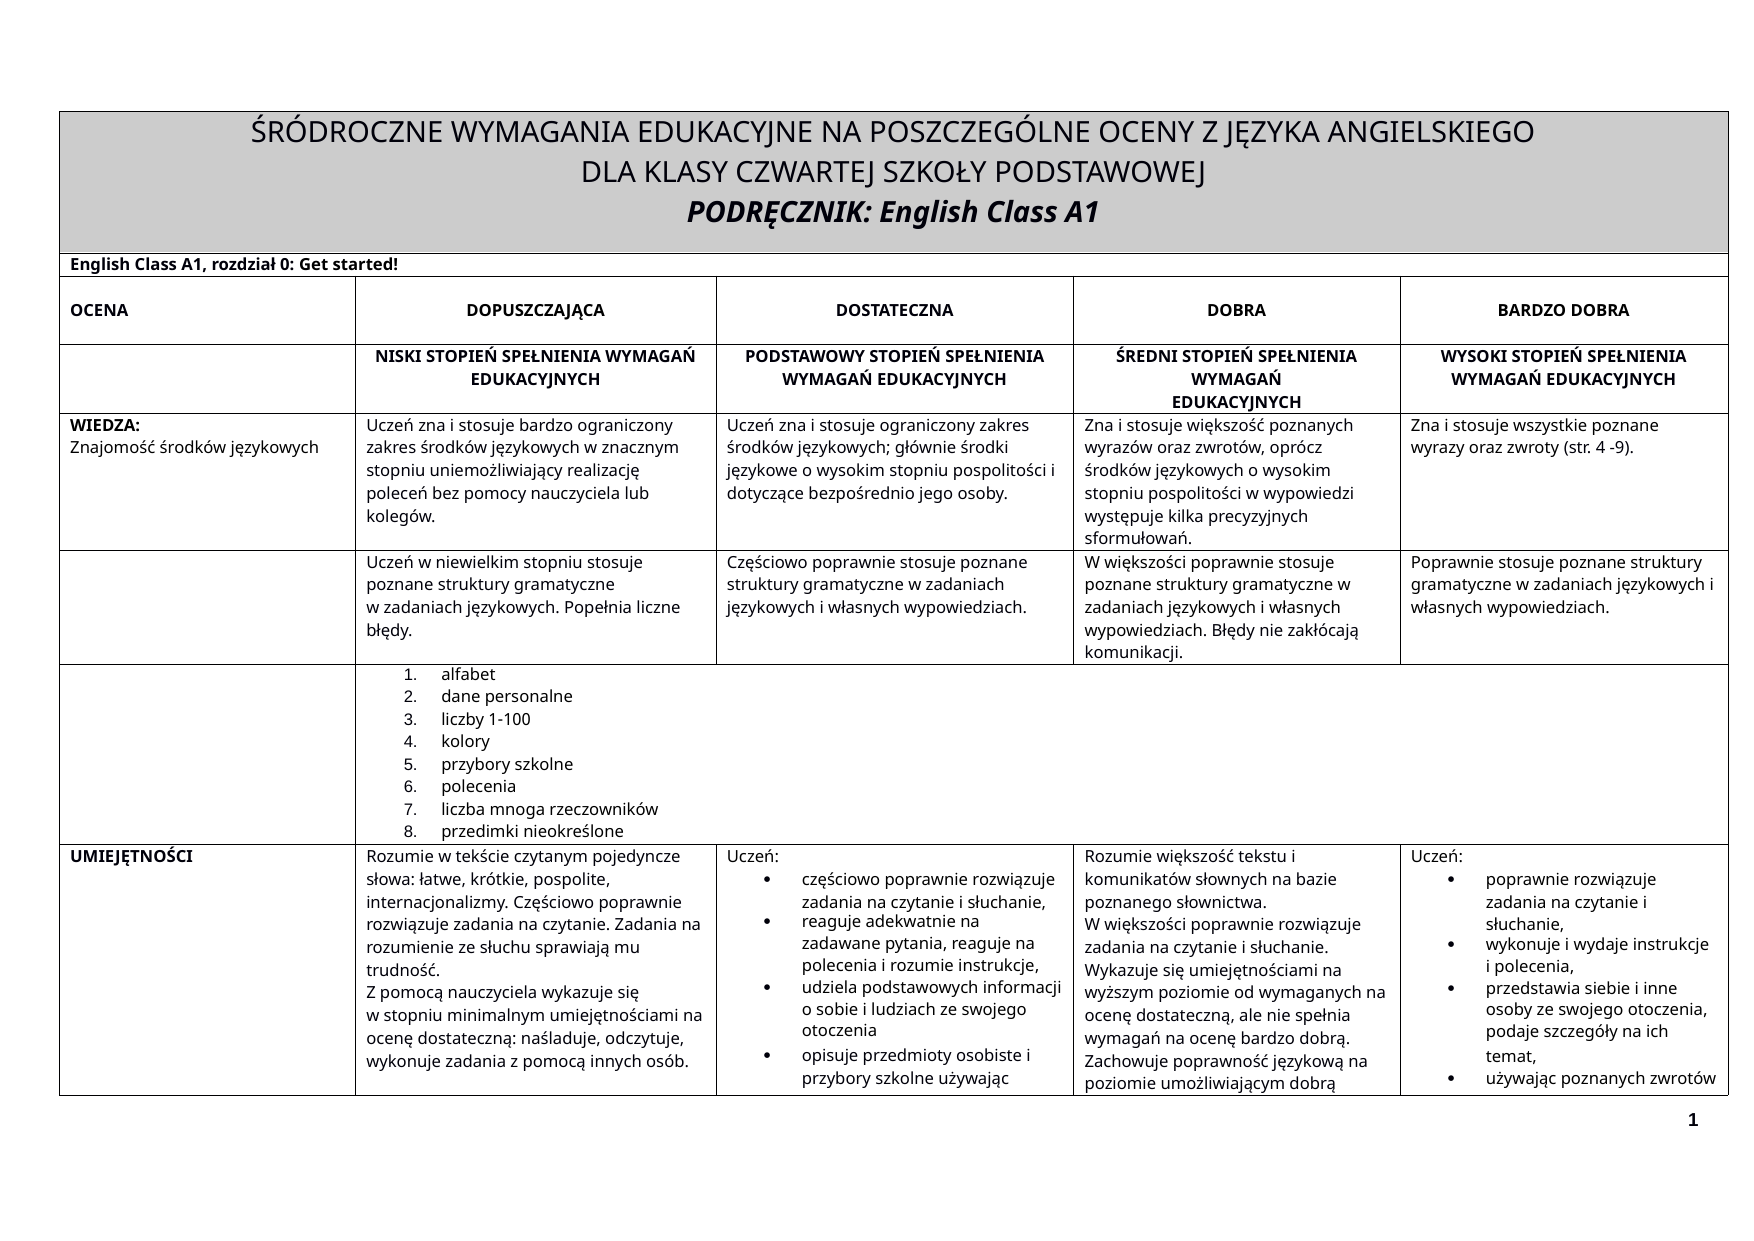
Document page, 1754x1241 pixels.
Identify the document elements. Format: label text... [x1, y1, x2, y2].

table_cell UMIEJĘTNOŚCI [60, 845, 355, 1094]
table_cell DOSTATECZNA [717, 277, 1073, 344]
table_cell PODSTAWOWY STOPIEŃ SPEŁNIENIA WYMAGAŃ EDUKACYJNYCH [717, 345, 1073, 413]
table_cell BARDZO DOBRA [1401, 277, 1728, 344]
table_cell Zna i stosuje większość poznanych wyrazów oraz zwrotów, oprócz środków językowych o wysokim stopniu pospolitości w wypowiedzi występuje kilka precyzyjnych sformułowań. [1074, 414, 1400, 550]
table_cell ŚREDNI STOPIEŃ SPEŁNIENIA WYMAGAŃ EDUKACYJNYCH [1074, 345, 1400, 413]
table_cell [60, 665, 355, 844]
table_cell OCENA [60, 277, 355, 344]
table_cell Zna i stosuje wszystkie poznane wyrazy oraz zwroty (str. 4 -9). [1401, 414, 1728, 550]
table_cell DOPUSZCZAJĄCA [356, 277, 716, 344]
table_cell DOBRA [1074, 277, 1400, 344]
table_cell Uczeń w niewielkim stopniu stosuje poznane struktury gramatyczne w zadaniach językowych. Popełnia liczne błędy. [356, 551, 716, 664]
table_cell Częściowo poprawnie stosuje poznane struktury gramatyczne w zadaniach językowych i własnych wypowiedziach. [717, 551, 1073, 664]
table_header ŚRÓDROCZNE WYMAGANIA EDUKACYJNE NA POSZCZEGÓLNE OCENY Z JĘZYKA ANGIELSKIEGO DLA KLASY CZWARTEJ SZKOŁY PODSTAWOWEJ PODRĘCZNIK: English Class A1 [60, 112, 1728, 252]
table_cell WYSOKI STOPIEŃ SPEŁNIENIA WYMAGAŃ EDUKACYJNYCH [1401, 345, 1728, 413]
table_cell alfabet dane personalne liczby 1-100 kolory przybory szkolne polecenia liczba mnoga rzeczowników przedimki nieokreślone [356, 665, 1728, 844]
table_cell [1401, 845, 1728, 1094]
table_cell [717, 845, 1073, 1094]
table_cell Poprawnie stosuje poznane struktury gramatyczne w zadaniach językowych i własnych wypowiedziach. [1401, 551, 1728, 664]
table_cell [356, 845, 716, 1094]
table_cell W większości poprawnie stosuje poznane struktury gramatyczne w zadaniach językowych i własnych wypowiedziach. Błędy nie zakłócają komunikacji. [1074, 551, 1400, 664]
table_cell Uczeń zna i stosuje bardzo ograniczony zakres środków językowych w znacznym stopniu uniemożliwiający realizację poleceń bez pomocy nauczyciela lub kolegów. [356, 414, 716, 550]
table_cell WIEDZA: Znajomość środków językowych [60, 414, 355, 550]
table_cell English Class A1, rozdział 0: Get started! [60, 254, 1728, 276]
table_cell Uczeń zna i stosuje ograniczony zakres środków językowych; głównie środki językowe o wysokim stopniu pospolitości i dotyczące bezpośrednio jego osoby. [717, 414, 1073, 550]
table_cell [60, 345, 355, 413]
table_cell [60, 551, 355, 664]
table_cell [1074, 845, 1400, 1094]
table_cell NISKI STOPIEŃ SPEŁNIENIA WYMAGAŃ EDUKACYJNYCH [356, 345, 716, 413]
